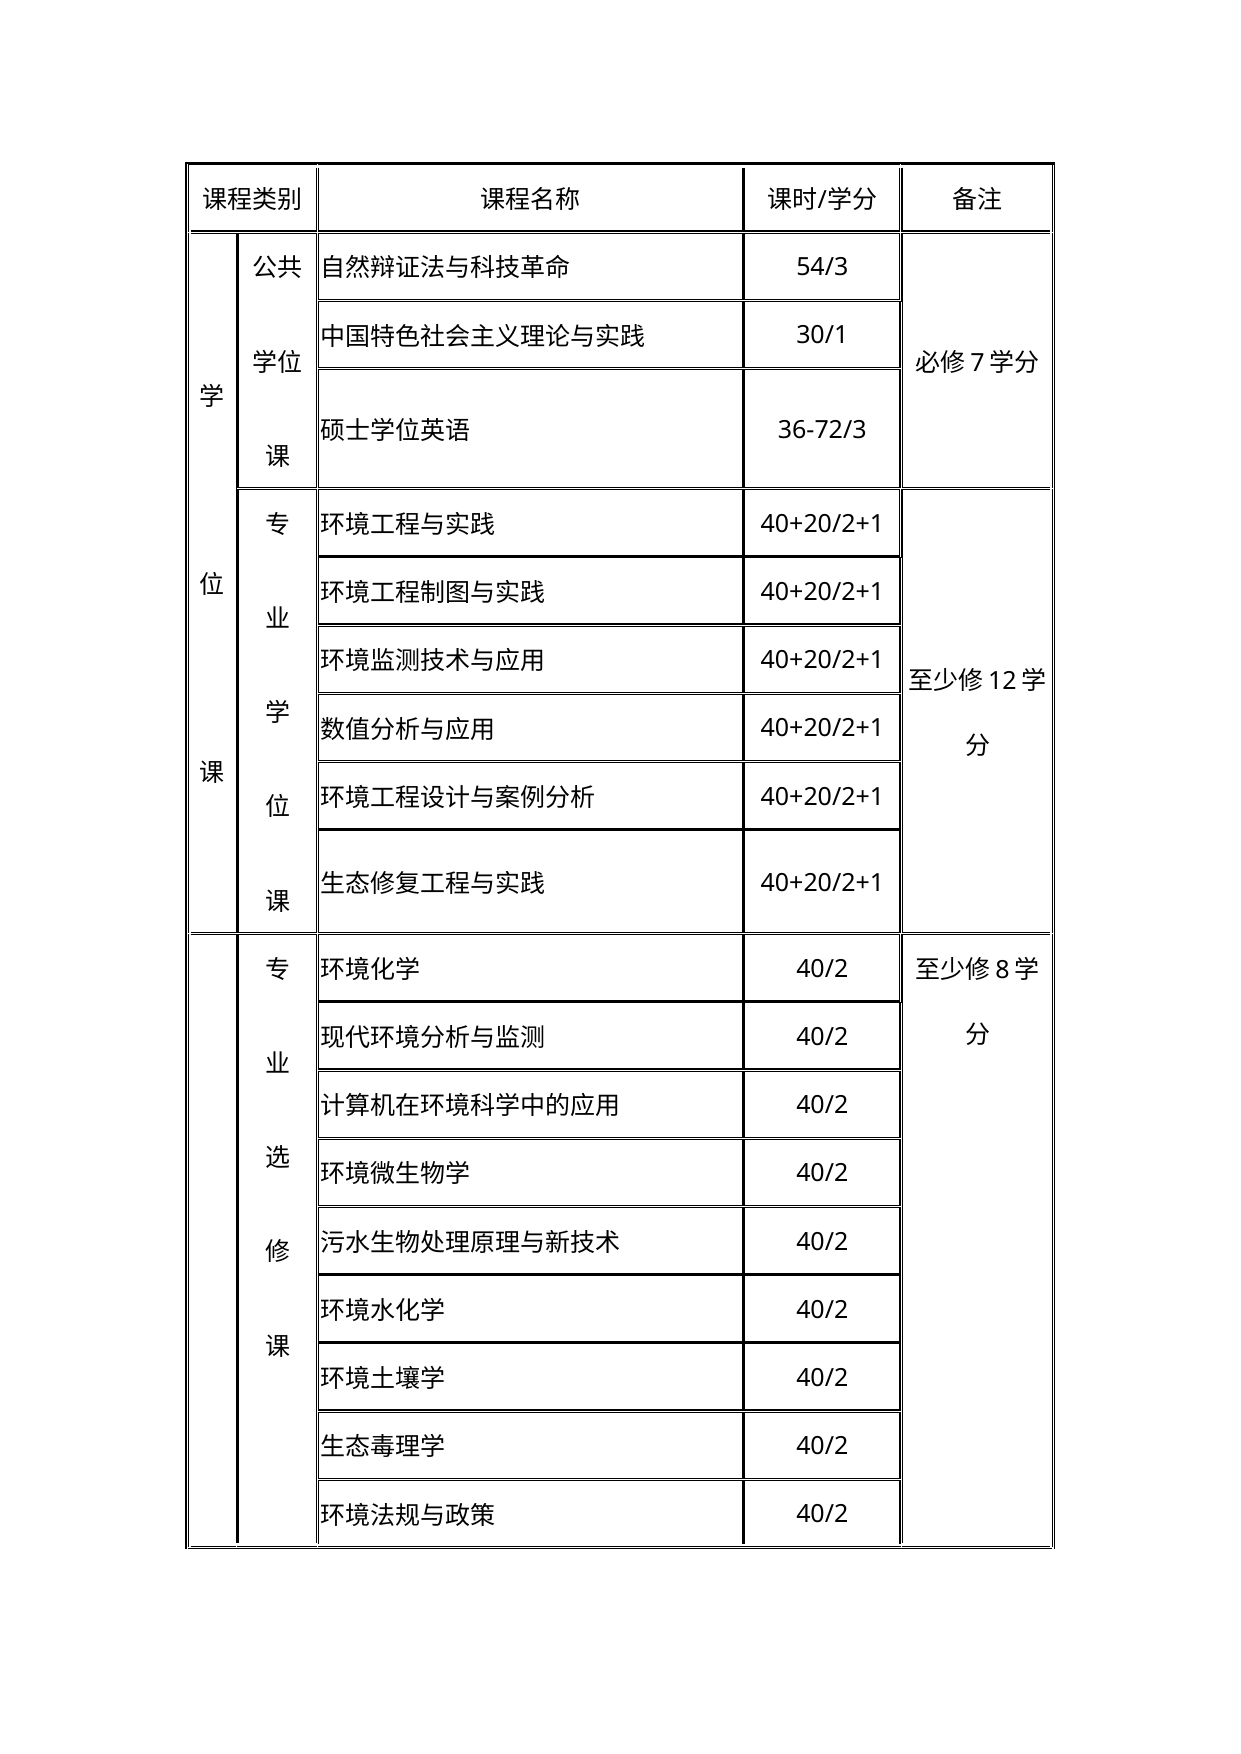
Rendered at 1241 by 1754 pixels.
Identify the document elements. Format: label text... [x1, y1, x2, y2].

table_cell 公共 学位 课 [239, 234, 316, 487]
table_cell 40/2 [745, 1344, 899, 1409]
table_cell 数值分析与应用 [319, 695, 742, 760]
table_cell 环境土壤学 [319, 1344, 742, 1409]
table_header 课程名称 [318, 165, 743, 230]
table_cell 环境化学 [319, 935, 742, 1000]
table_cell 环境监测技术与应用 [319, 627, 742, 691]
table_cell 现代环境分析与监测 [319, 1003, 742, 1068]
table_cell 生态修复工程与实践 [319, 831, 742, 932]
table_cell 40/2 [745, 1276, 899, 1341]
table_cell 40+20/2+1 [745, 831, 899, 932]
table_header 备注 [901, 165, 1052, 230]
table_cell 36-72/3 [745, 370, 899, 487]
table_cell 中国特色社会主义理论与实践 [319, 302, 742, 367]
table_cell 40/2 [745, 935, 899, 1000]
table_cell 40/2 [745, 1208, 899, 1273]
table_cell 专 业 学 位 课 [239, 490, 316, 932]
table_cell 计算机在环境科学中的应用 [319, 1072, 742, 1136]
table_cell 40+20/2+1 [745, 627, 899, 691]
table_cell 硕士学位英语 [319, 370, 742, 487]
table_cell 环境工程设计与案例分析 [319, 763, 742, 828]
table_cell 非 学 位 课 [187, 932, 237, 1546]
table_cell 40/2 [743, 1481, 901, 1546]
table_cell 40/2 [745, 1072, 899, 1136]
table_cell 生态毒理学 [319, 1413, 742, 1477]
table_cell 环境工程制图与实践 [319, 558, 742, 623]
table_cell 40+20/2+1 [745, 558, 899, 623]
table_cell 专 业 选 修 课 [237, 935, 318, 1546]
table_cell 污水生物处理原理与新技术 [319, 1208, 742, 1273]
table_cell 40+20/2+1 [745, 763, 899, 828]
table_cell 40+20/2+1 [745, 490, 899, 555]
table_cell 必修7学分 [903, 230, 1052, 487]
table_cell 学 位 课 [189, 230, 236, 932]
table_cell 至少修8学分 [901, 932, 1053, 1546]
table_cell 环境法规与政策 [318, 1481, 743, 1546]
table_header 课程类别 [189, 165, 318, 230]
table_cell 40+20/2+1 [745, 695, 899, 760]
table_header 课时/学分 [743, 164, 901, 230]
table_cell 30/1 [745, 302, 899, 367]
table_cell 至少修12学分 [901, 487, 1053, 932]
table_cell 54/3 [745, 234, 899, 298]
table_cell 环境微生物学 [319, 1140, 742, 1204]
table_cell 环境水化学 [319, 1276, 742, 1341]
table_cell 40/2 [745, 1140, 899, 1204]
table_cell 40/2 [745, 1413, 899, 1477]
table_cell 40/2 [745, 1003, 899, 1068]
table_cell 环境工程与实践 [319, 490, 742, 555]
table_cell 自然辩证法与科技革命 [319, 234, 742, 298]
